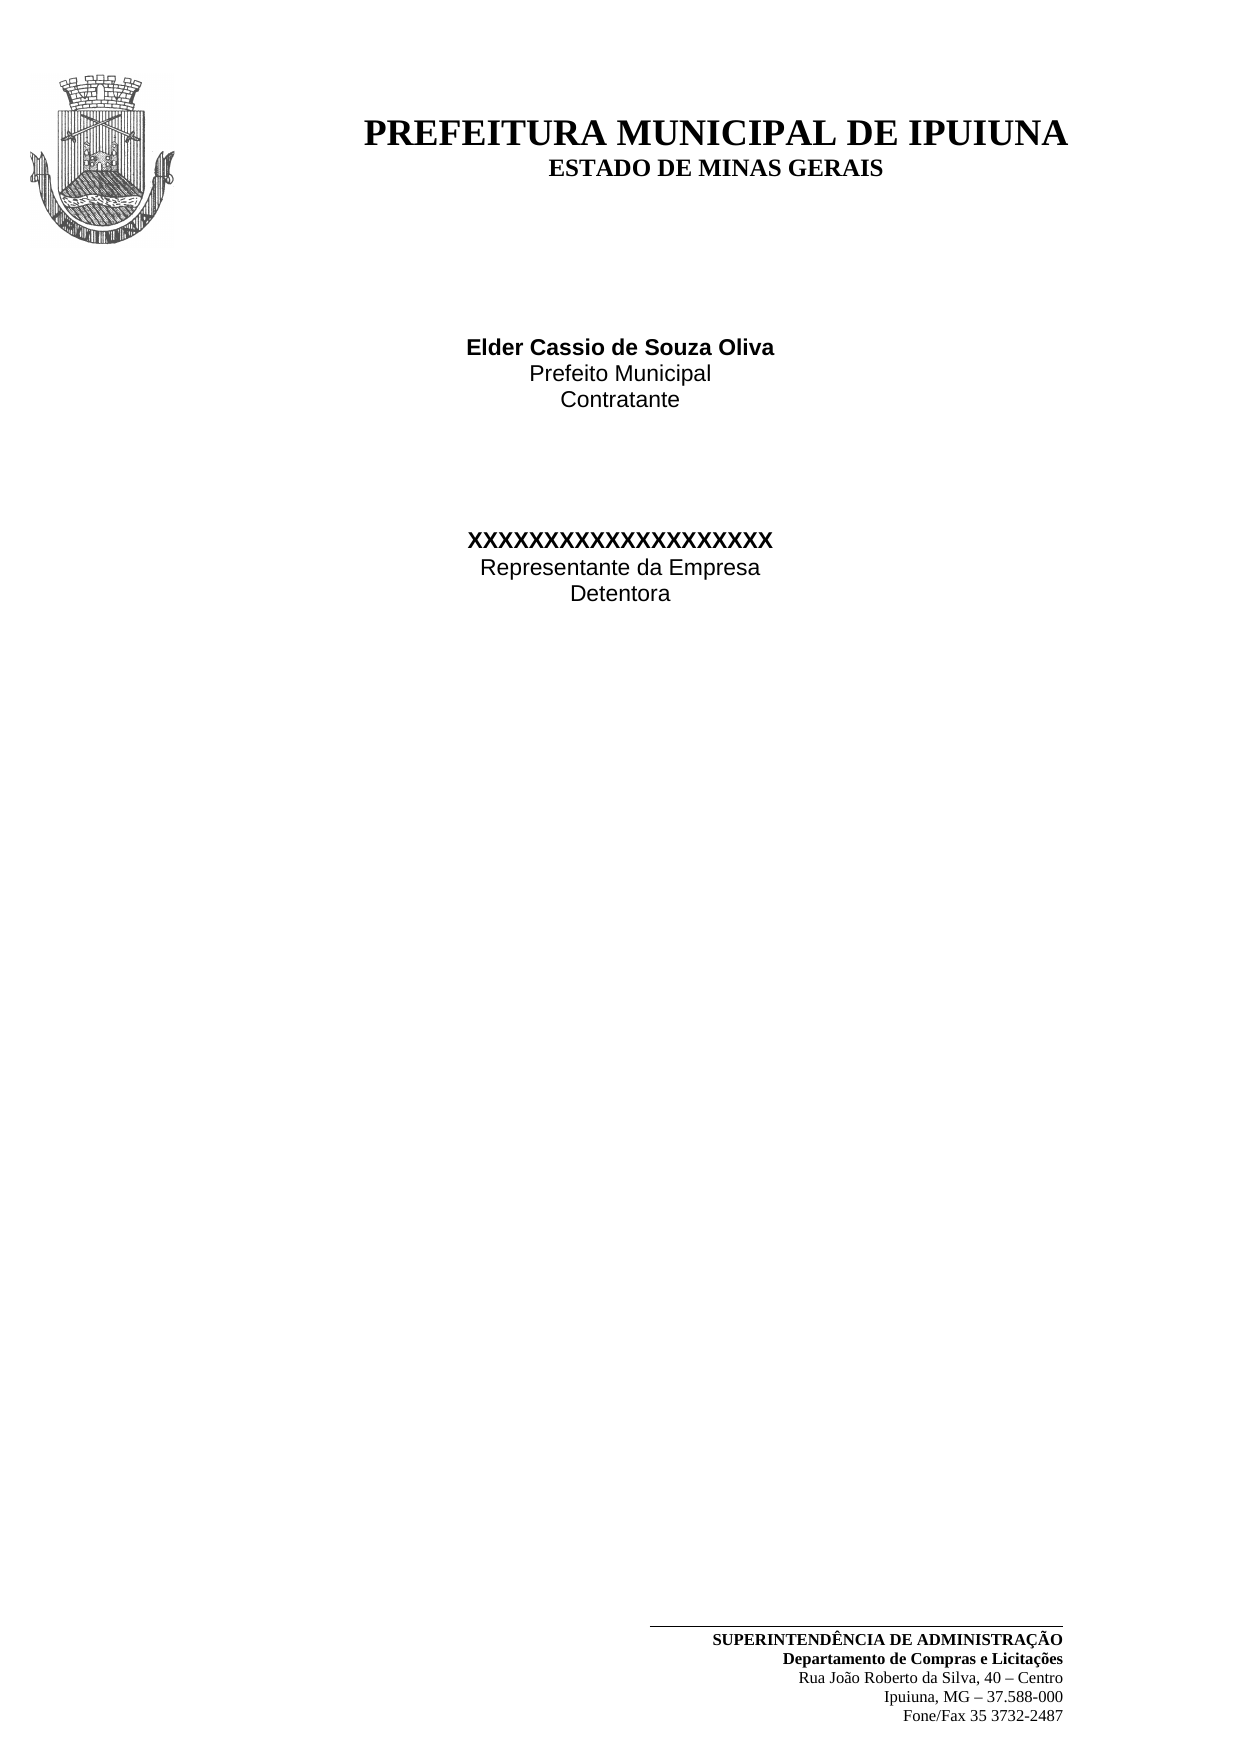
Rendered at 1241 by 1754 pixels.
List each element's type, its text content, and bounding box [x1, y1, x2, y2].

text XXXXXXXXXXXXXXXXXXXX [177, 527, 1063, 554]
subtitle Prefeito Municipal [177, 360, 1063, 386]
subtitle Contratante [177, 386, 1063, 412]
text Detentora [177, 580, 1063, 607]
subtitle Elder Cassio de Souza Oliva [177, 333, 1063, 360]
text Representante da Empresa [177, 554, 1063, 580]
picture [30, 73, 175, 248]
